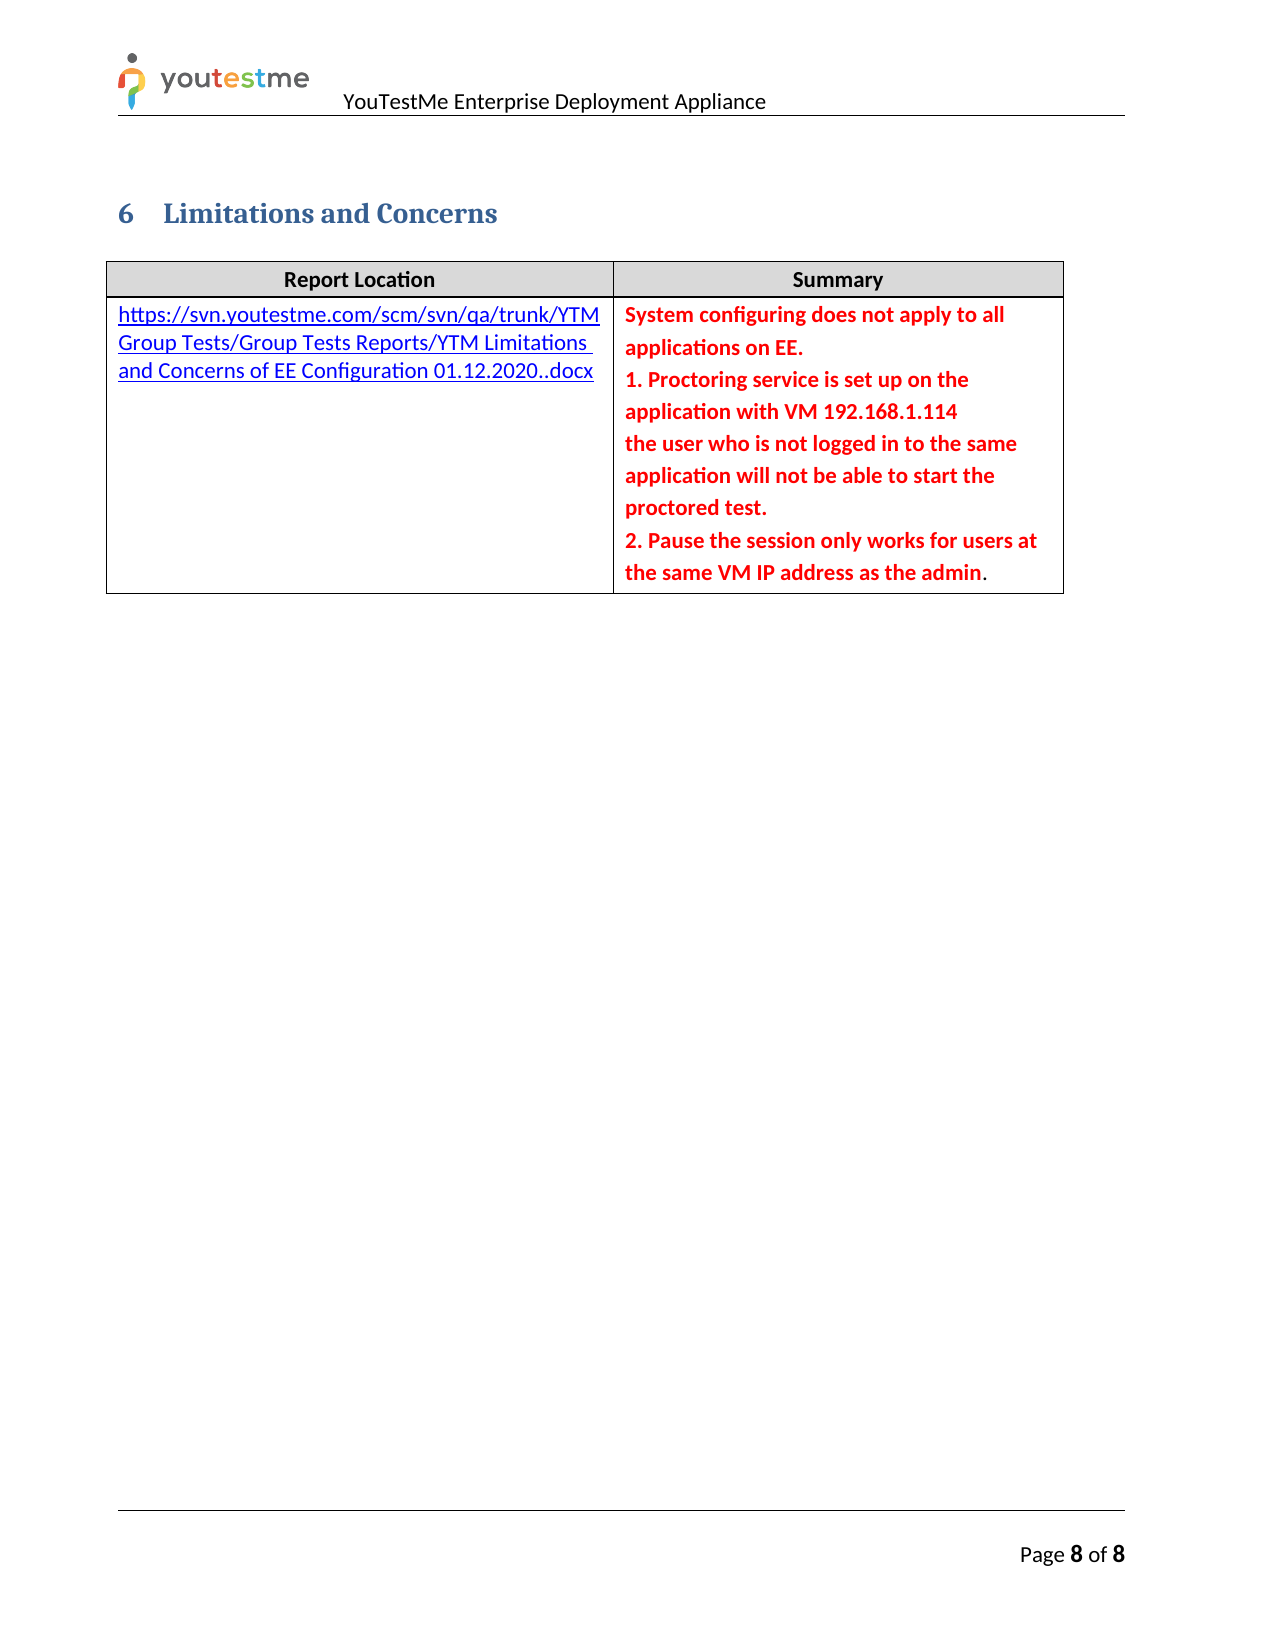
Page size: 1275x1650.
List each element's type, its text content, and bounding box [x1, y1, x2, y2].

subtitle Limitations and Concerns [118, 198, 1125, 231]
table_header Report Location [107, 262, 613, 296]
table_header Summary [614, 262, 1063, 296]
table_cell https://svn.youtestme.com/scm/svn/qa/trunk/YTM Group Tests/Group Tests Reports/YTM Limitations and Concerns of EE Configuration 01.12.2020..docx [107, 298, 613, 593]
table_cell System configuring does not apply to all applications on EE. 1. Proctoring service is set up on the application with VM 192.168.1.114 the user who is not logged in to the same application will not be able to start the proctored test. 2. Pause the session only works for users at the same VM IP address as the admin. [614, 298, 1063, 593]
picture [118, 53, 309, 110]
